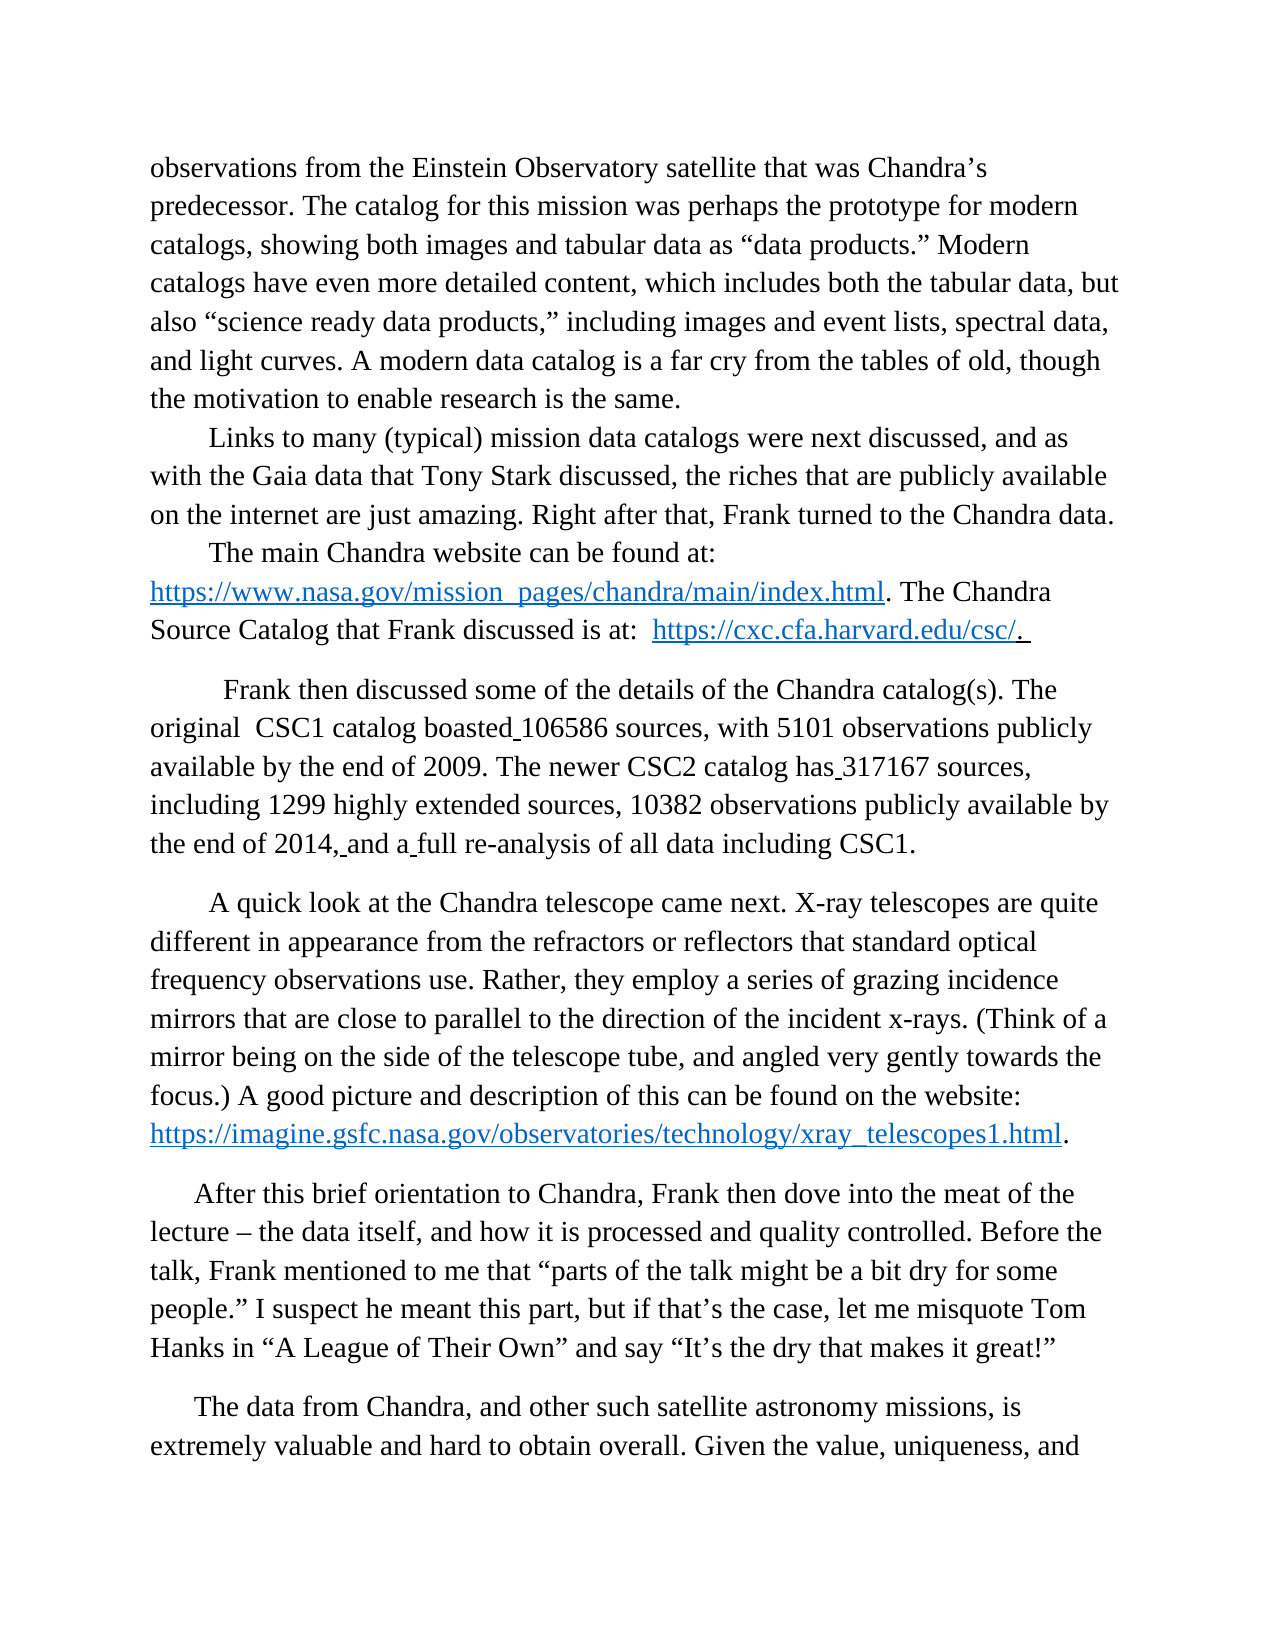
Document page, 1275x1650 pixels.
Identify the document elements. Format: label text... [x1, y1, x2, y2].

text The main Chandra website can be found at: https://www.nasa.gov/mission_pages/chandra/main/index.html. The Chandra Source Catalog that Frank discussed is at: https://cxc.cfa.harvard.edu/csc/. [150, 535, 1125, 646]
text Links to many (typical) mission data catalogs were next discussed, and as with the Gaia data that Tony Stark discussed, the riches that are publicly available on the internet are just amazing. Right after that, Frank turned to the Chandra data. [150, 420, 1125, 530]
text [150, 150, 1125, 415]
text After this brief orientation to Chandra, Frank then dove into the meat of the lecture – the data itself, and how it is processed and quality controlled. Before the talk, Frank mentioned to me that “parts of the talk might be a bit dry for some people.” I suspect he meant this part, but if that’s the case, let me misquote Tom Hanks in “A League of Their Own” and say “It’s the dry that makes it great!” [150, 1176, 1125, 1364]
text Frank then discussed some of the details of the Chandra catalog(s). The original CSC1 catalog boasted 106586 sources, with 5101 observations publicly available by the end of 2009. The newer CSC2 catalog has 317167 sources, including 1299 highly extended sources, 10382 observations publicly available by the end of 2014, and a full re-analysis of all data including CSC1. [150, 672, 1125, 859]
text A quick look at the Chandra telescope came next. X-ray telescopes are quite different in appearance from the refractors or reflectors that standard optical frequency observations use. Rather, they employ a series of grazing incidence mirrors that are close to parallel to the direction of the incident x-rays. (Think of a mirror being on the side of the telescope tube, and angled very gently towards the focus.) A good picture and description of this can be found on the website: https://imagine.gsfc.nasa.gov/observatories/technology/xray_telescopes1.html. [150, 885, 1125, 1150]
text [150, 1389, 1125, 1462]
